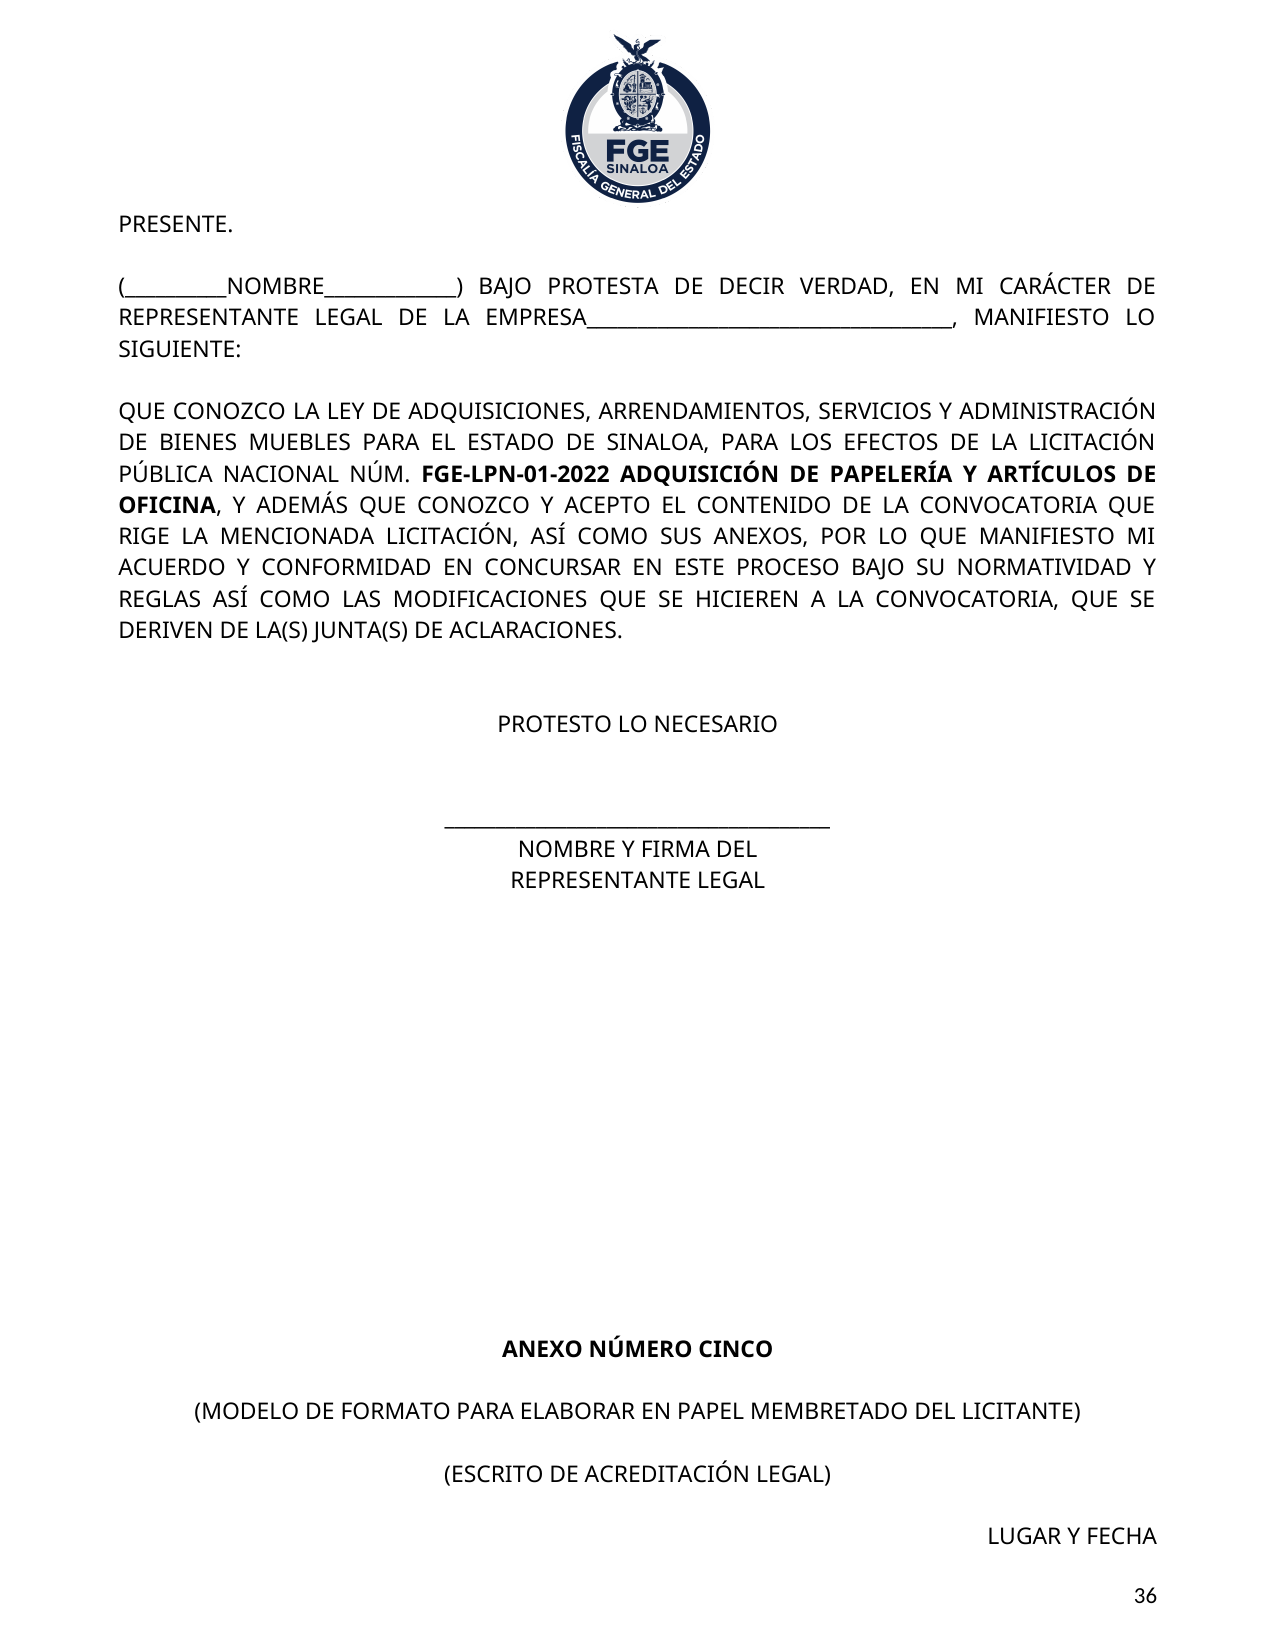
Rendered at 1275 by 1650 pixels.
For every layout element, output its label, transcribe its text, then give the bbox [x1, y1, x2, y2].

text ANEXO NÚMERO CINCO [118, 1333, 1157, 1364]
text ______________________________________ [118, 801, 1157, 833]
text PROTESTO LO NECESARIO [118, 708, 1157, 739]
text LUGAR Y FECHA [118, 1520, 1157, 1551]
picture [560, 29, 715, 208]
text PRESENTE. [118, 208, 1157, 239]
text REPRESENTANTE LEGAL [118, 864, 1157, 895]
text (__________NOMBRE_____________) BAJO PROTESTA DE DECIR VERDAD, EN MI CARÁCTER DE REPRESENTANTE LEGAL DE LA EMPRESA____________________________________, MANIFIESTO LO SIGUIENTE: [118, 270, 1157, 364]
text QUE CONOZCO LA LEY DE ADQUISICIONES, ARRENDAMIENTOS, SERVICIOS Y ADMINISTRACIÓN DE BIENES MUEBLES PARA EL ESTADO DE SINALOA, PARA LOS EFECTOS DE LA LICITACIÓN PÚBLICA NACIONAL NÚM. FGE-LPN-01-2022 ADQUISICIÓN DE PAPELERÍA Y ARTÍCULOS DE OFICINA, Y ADEMÁS QUE CONOZCO Y ACEPTO EL CONTENIDO DE LA CONVOCATORIA QUE RIGE LA MENCIONADA LICITACIÓN, ASÍ COMO SUS ANEXOS, POR LO QUE MANIFIESTO MI ACUERDO Y CONFORMIDAD EN CONCURSAR EN ESTE PROCESO BAJO SU NORMATIVIDAD Y REGLAS ASÍ COMO LAS MODIFICACIONES QUE SE HICIEREN A LA CONVOCATORIA, QUE SE DERIVEN DE LA(S) JUNTA(S) DE ACLARACIONES. [118, 395, 1157, 645]
text (MODELO DE FORMATO PARA ELABORAR EN PAPEL MEMBRETADO DEL LICITANTE) [118, 1395, 1157, 1426]
text (ESCRITO DE ACREDITACIÓN LEGAL) [118, 1458, 1157, 1489]
text NOMBRE Y FIRMA DEL [118, 833, 1157, 864]
